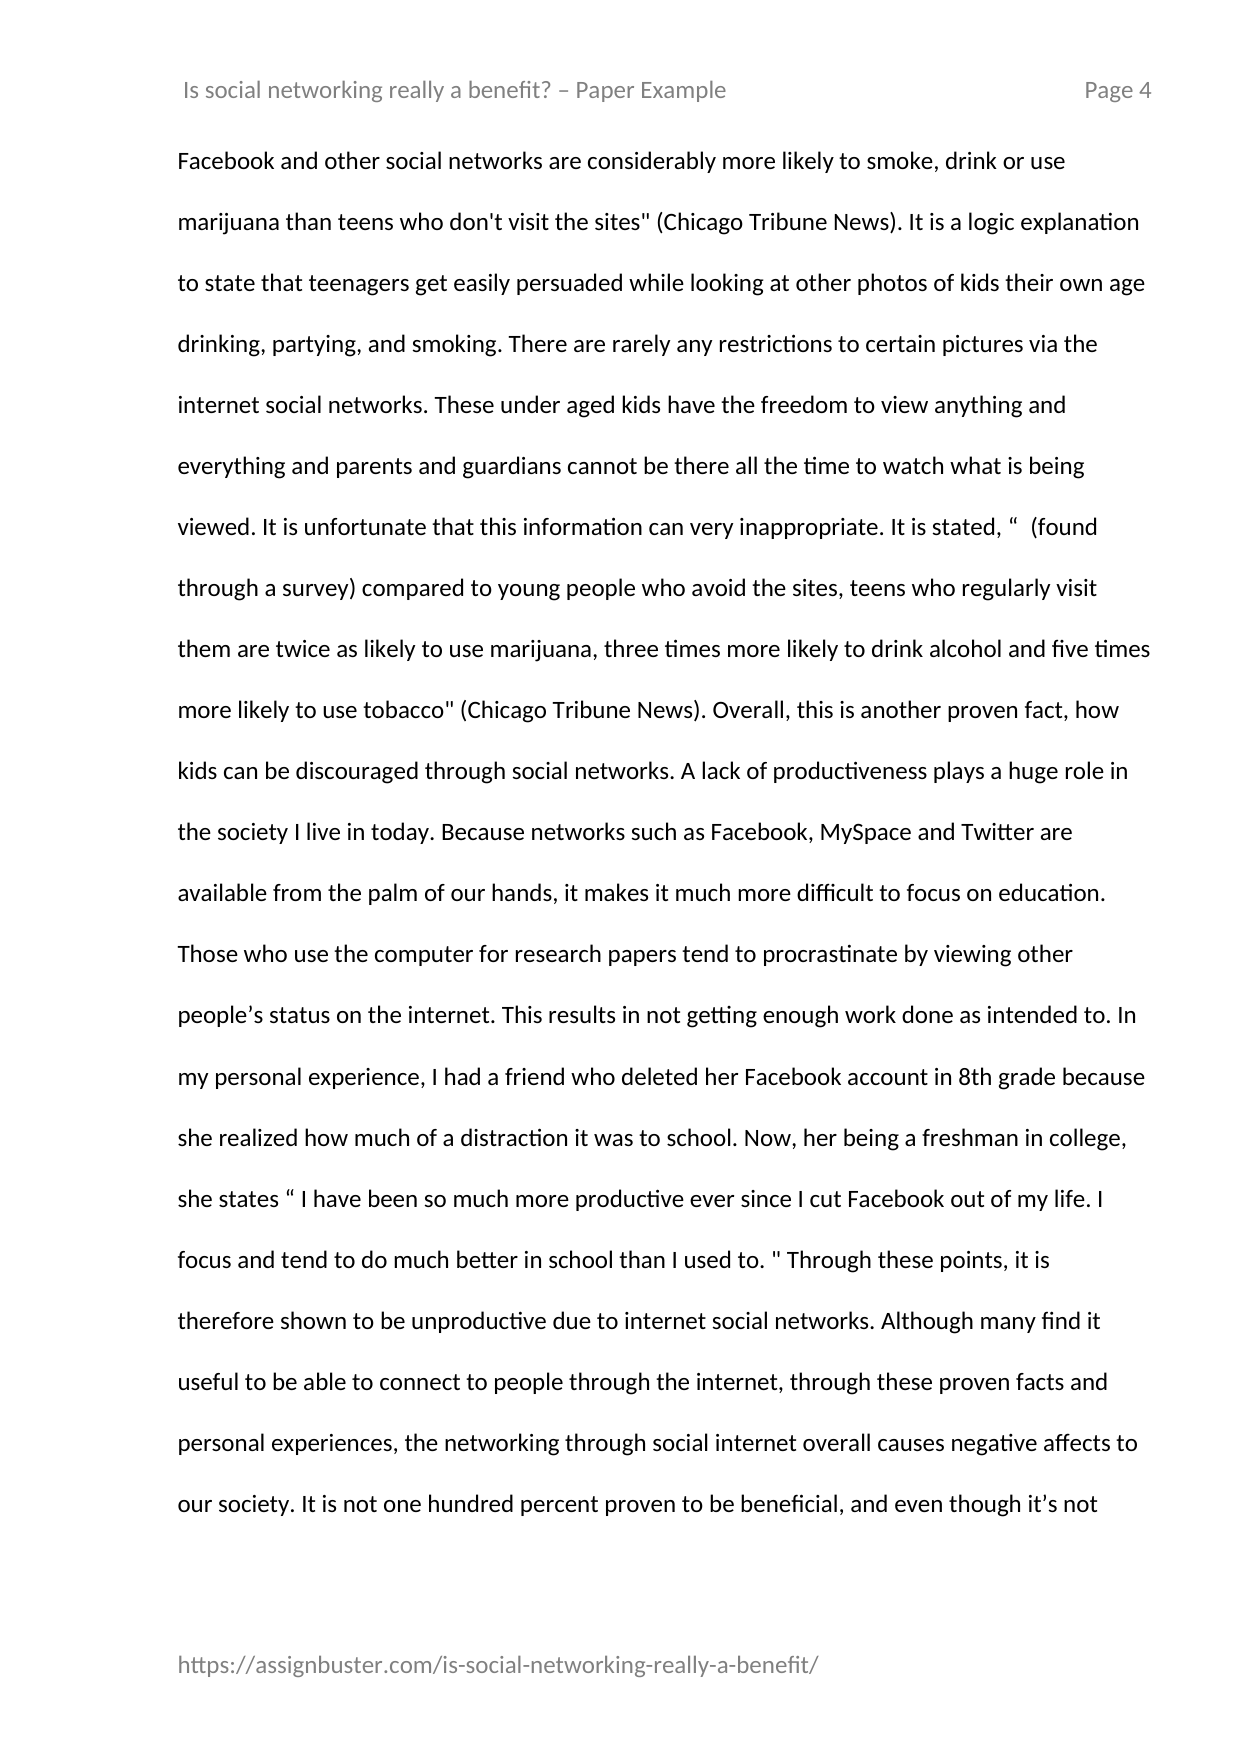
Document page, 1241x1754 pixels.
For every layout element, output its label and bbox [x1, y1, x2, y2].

text [177, 145, 1152, 1518]
